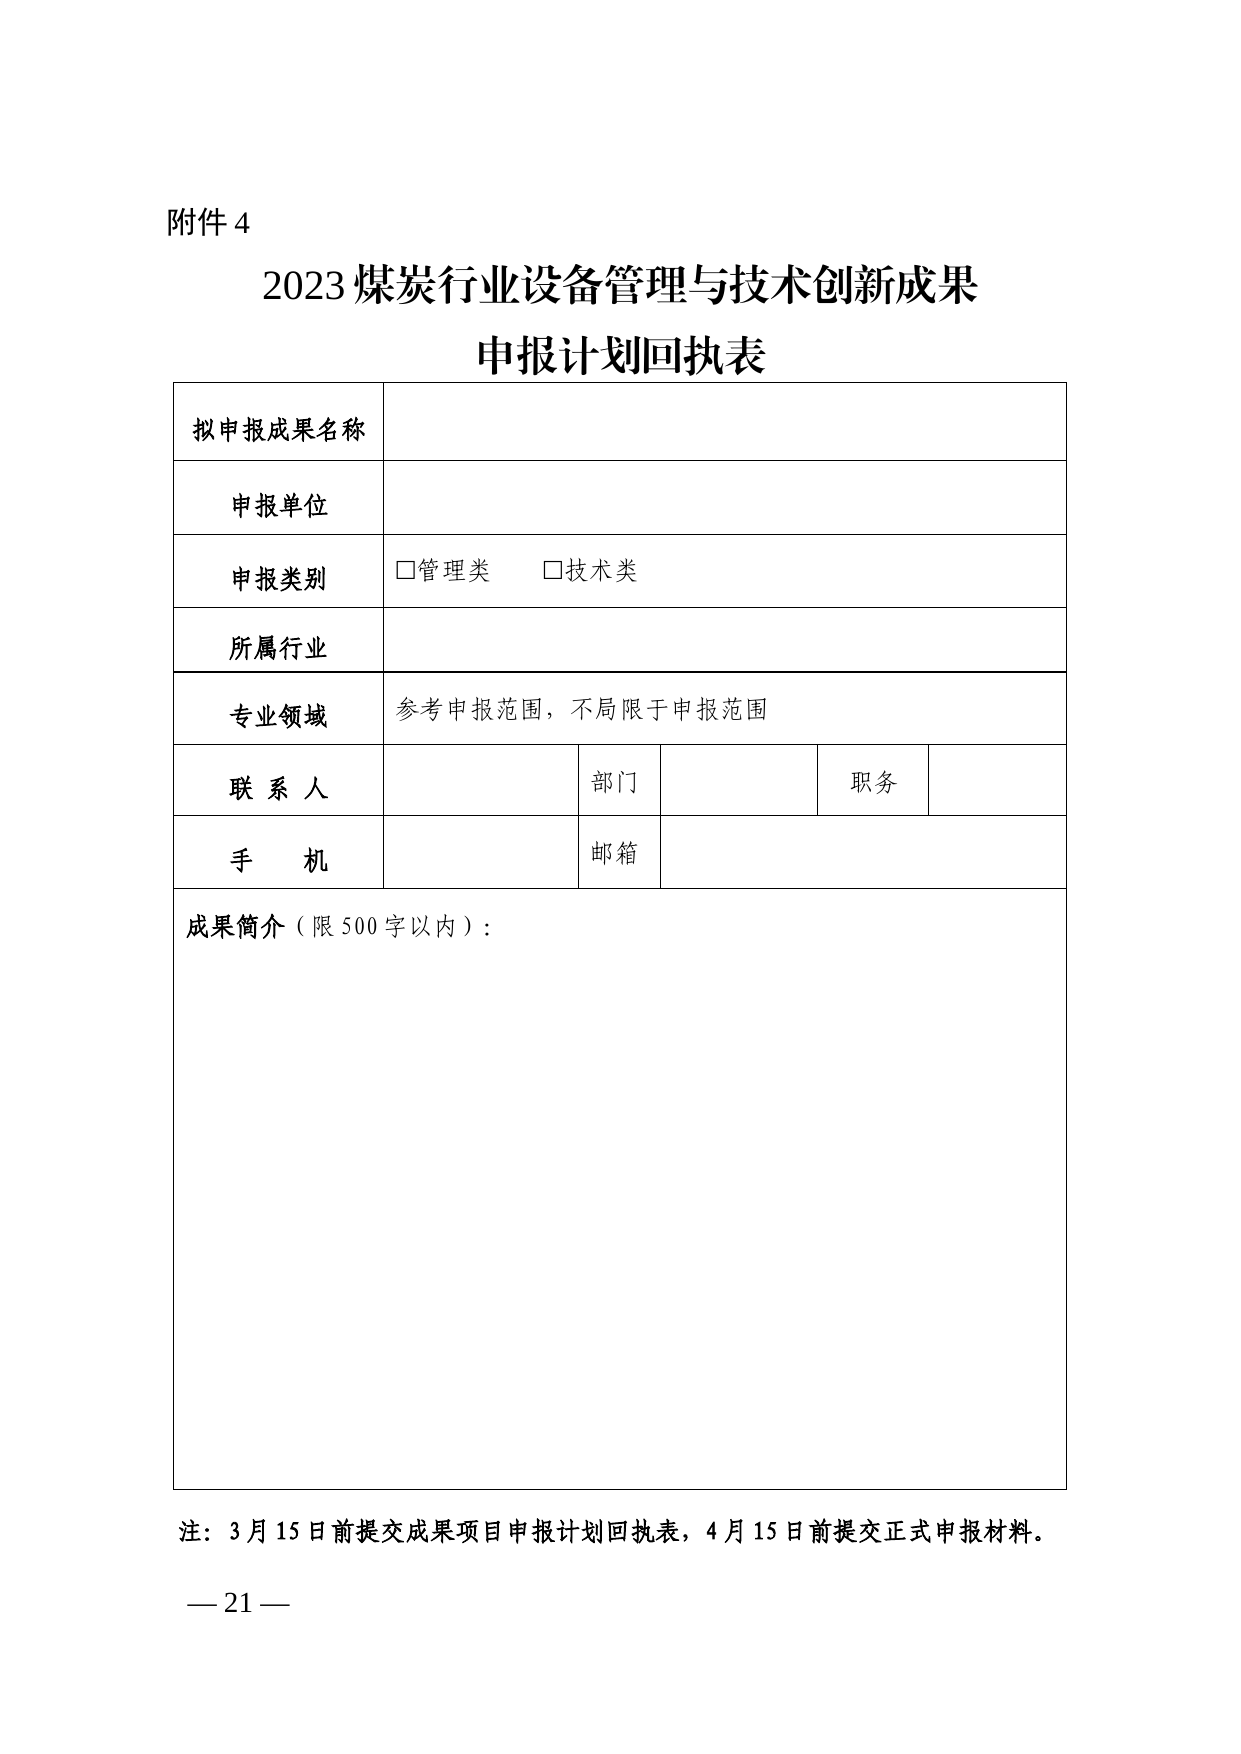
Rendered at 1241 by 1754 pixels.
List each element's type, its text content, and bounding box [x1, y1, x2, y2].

table_cell 成果简介（限500字以内）： [174, 889, 1066, 1489]
table_cell 专业领域 [174, 673, 383, 744]
table_cell 所属行业 [174, 608, 383, 671]
table_cell [384, 816, 578, 888]
table_cell 职务 [818, 745, 928, 815]
table_header [384, 383, 1066, 460]
text 注：3月15日前提交成果项目申报计划回执表，4月15日前提交正式申报材料。 [165, 1490, 1075, 1552]
text 申报计划回执表 [165, 323, 1075, 382]
table_cell [384, 745, 578, 815]
table_cell 手 机 [174, 816, 383, 888]
table_cell 部门 [579, 745, 660, 815]
table_header 拟申报成果名称 [174, 383, 383, 460]
table_cell 申报单位 [174, 461, 383, 534]
table_cell 联 系 人 [174, 745, 383, 815]
table_cell [384, 608, 1066, 671]
table_cell 管理类 技术类 [384, 535, 1066, 607]
table_cell 参考申报范围，不局限于申报范围 [384, 673, 1066, 744]
table_cell [661, 816, 1066, 888]
text 附件4 [165, 202, 1075, 240]
table_cell [929, 745, 1066, 815]
table_cell 邮箱 [579, 816, 660, 888]
table_cell [384, 461, 1066, 534]
table_cell 申报类别 [174, 535, 383, 607]
table_cell [661, 745, 817, 815]
text 2023煤炭行业设备管理与技术创新成果 [165, 253, 1075, 311]
